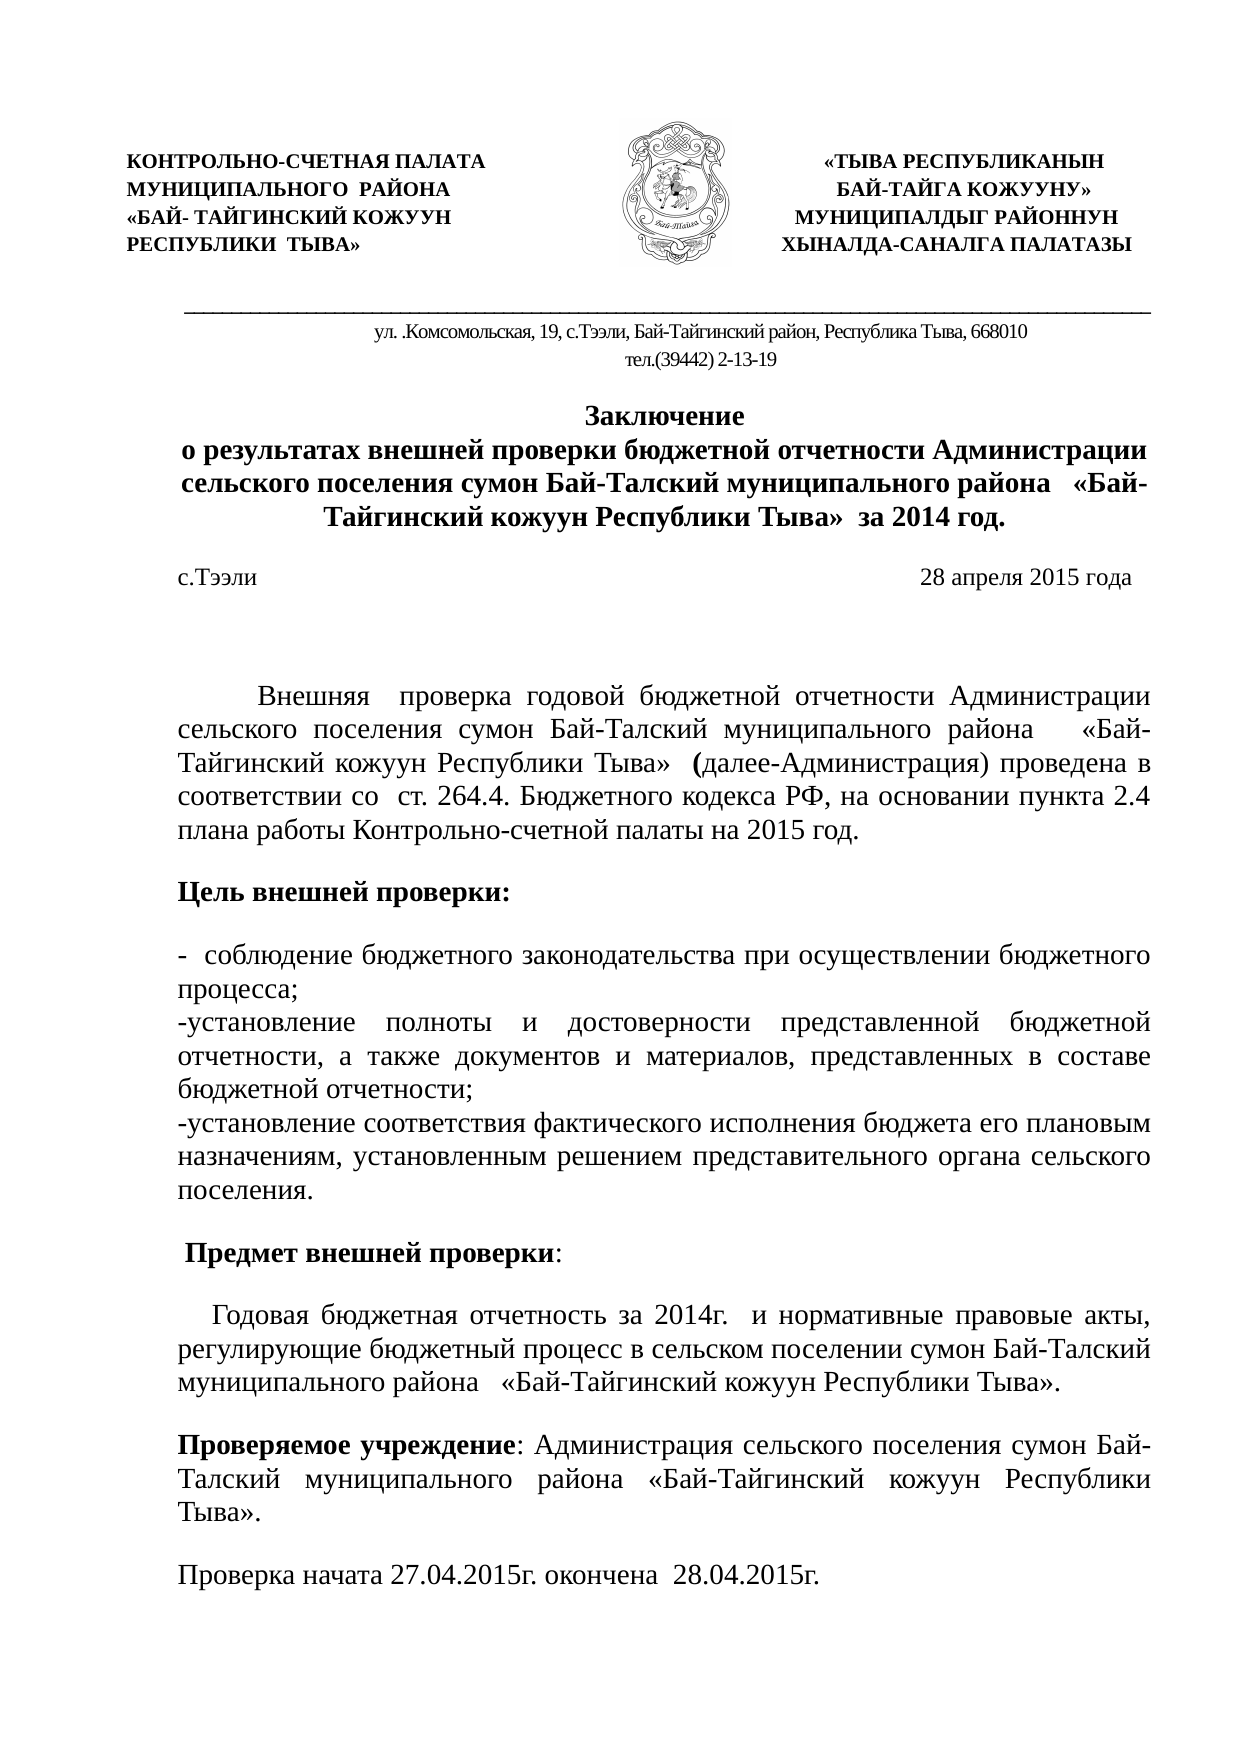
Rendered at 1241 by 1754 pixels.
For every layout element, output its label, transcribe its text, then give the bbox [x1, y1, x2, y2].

text Годовая бюджетная отчетность за 2014г. и нормативные правовые акты, регулирующие бюджетный процесс в сельском поселении сумон Бай-Талский муниципального района «Бай-Тайгинский кожуун Республики Тыва». [177, 1297, 1152, 1398]
text - соблюдение бюджетного законодательства при осуществлении бюджетного процесса; [177, 937, 1152, 1004]
text тел.(39442) 2-13-19 [177, 347, 1152, 371]
text Проверяемое учреждение: Администрация сельского поселения сумон Бай-Талский муниципального района «Бай-Тайгинский кожуун Республики Тыва». [177, 1427, 1152, 1528]
text Внешняя проверка годовой бюджетной отчетности Администрации сельского поселения сумон Бай-Талский муниципального района «Бай-Тайгинский кожуун Республики Тыва» (далее-Администрация) проведена в соответствии со ст. 264.4. Бюджетного кодекса РФ, на основании пункта 2.4 плана работы Контрольно-счетной палаты на 2015 год. [177, 678, 1152, 845]
text с.Тээли 28 апреля 2015 года [177, 562, 1152, 591]
text -установление полноты и достоверности представленной бюджетной отчетности, а также документов и материалов, представленных в составе бюджетной отчетности; [177, 1004, 1152, 1105]
text _______________________________________________________________________________________________________ [177, 292, 1152, 316]
text -установление соответствия фактического исполнения бюджета его плановым назначениям, установленным решением представительного органа сельского поселения. [177, 1105, 1152, 1206]
table_header «ТЫВА РЕСПУБЛИКАНЫН БАЙ-ТАЙГА КОЖУУНУ» МУНИЦИПАЛДЫГ РАЙОННУН ХЫНАЛДА-САНАЛГА ПАЛАТАЗЫ [757, 118, 1156, 292]
text Заключение [177, 398, 1152, 432]
text Проверка начата 27.04.2015г. окончена 28.04.2015г. [177, 1557, 1152, 1591]
picture [619, 118, 733, 267]
text Цель внешней проверки: [177, 874, 1152, 908]
table_header КОНТРОЛЬНО-СЧЕТНАЯ ПАЛАТА МУНИЦИПАЛЬНОГО РАЙОНА «БАЙ- ТАЙГИНСКИЙ КОЖУУН РЕСПУБЛИКИ ТЫВА» [63, 118, 536, 292]
text ул. .Комсомольская, 19, с.Тээли, Бай-Тайгинский район, Республика Тыва, 668010 [177, 319, 1152, 343]
table_header [536, 118, 757, 292]
text о результатах внешней проверки бюджетной отчетности Администрации сельского поселения сумон Бай-Талский муниципального района «Бай-Тайгинский кожуун Республики Тыва» за 2014 год. [177, 432, 1152, 533]
text Предмет внешней проверки: [177, 1235, 1152, 1268]
